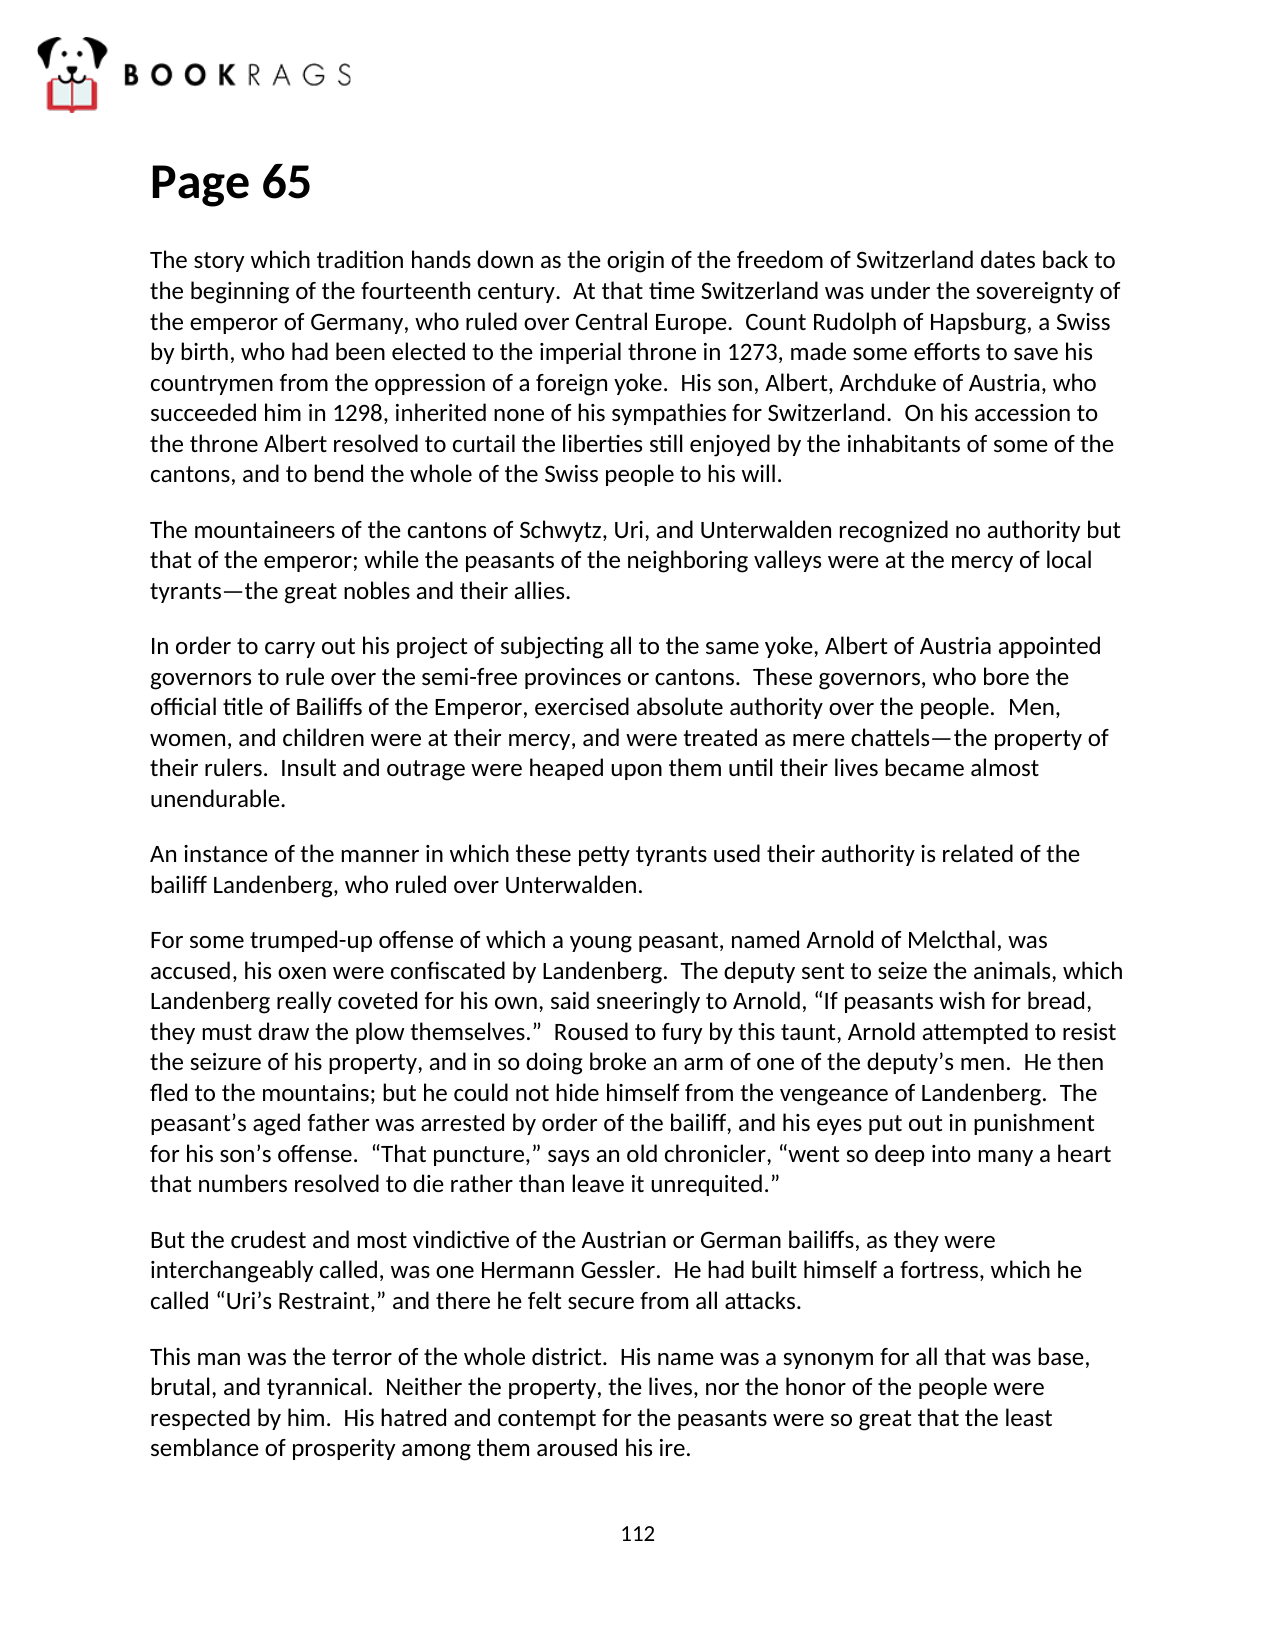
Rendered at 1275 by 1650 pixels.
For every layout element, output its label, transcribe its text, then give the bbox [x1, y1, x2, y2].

text Page 65 [150, 150, 1125, 211]
picture [37, 37, 351, 113]
text An instance of the manner in which these petty tyrants used their authority is related of the bailiff Landenberg, who ruled over Unterwalden. [150, 838, 1125, 899]
text In order to carry out his project of subjecting all to the same yoke, Albert of Austria appointed governors to rule over the semi-free provinces or cantons. These governors, who bore the official title of Bailiffs of the Emperor, exercised absolute authority over the people. Men, women, and children were at their mercy, and were treated as mere chattels—­the property of their rulers. Insult and outrage were heaped upon them until their lives became almost unendurable. [150, 630, 1125, 813]
text The story which tradition hands down as the origin of the freedom of Switzerland dates back to the beginning of the fourteenth century. At that time Switzerland was under the sovereignty of the emperor of Germany, who ruled over Central Europe. Count Rudolph of Hapsburg, a Swiss by birth, who had been elected to the imperial throne in 1273, made some efforts to save his countrymen from the oppression of a foreign yoke. His son, Albert, Archduke of Austria, who succeeded him in 1298, inherited none of his sympathies for Switzerland. On his accession to the throne Albert resolved to curtail the liberties still enjoyed by the inhabitants of some of the cantons, and to bend the whole of the Swiss people to his will. [150, 244, 1125, 489]
text This man was the terror of the whole district. His name was a synonym for all that was base, brutal, and tyrannical. Neither the property, the lives, nor the honor of the people were respected by him. His hatred and contempt for the peasants were so great that the least semblance of prosperity among them aroused his ire. [150, 1341, 1125, 1463]
text The mountaineers of the cantons of Schwytz, Uri, and Unterwalden recognized no authority but that of the emperor; while the peasants of the neighboring valleys were at the mercy of local tyrants—­the great nobles and their allies. [150, 514, 1125, 605]
text But the crudest and most vindictive of the Austrian or German bailiffs, as they were interchangeably called, was one Hermann Gessler. He had built himself a fortress, which he called “Uri’s Restraint,” and there he felt secure from all attacks. [150, 1224, 1125, 1316]
text For some trumped-up offense of which a young peasant, named Arnold of Melcthal, was accused, his oxen were confiscated by Landenberg. The deputy sent to seize the animals, which Landenberg really coveted for his own, said sneeringly to Arnold, “If peasants wish for bread, they must draw the plow themselves.” Roused to fury by this taunt, Arnold attempted to resist the seizure of his property, and in so doing broke an arm of one of the deputy’s men. He then fled to the mountains; but he could not hide himself from the vengeance of Landenberg. The peasant’s aged father was arrested by order of the bailiff, and his eyes put out in punishment for his son’s offense. “That puncture,” says an old chronicler, “went so deep into many a heart that numbers resolved to die rather than leave it unrequited.” [150, 924, 1125, 1199]
